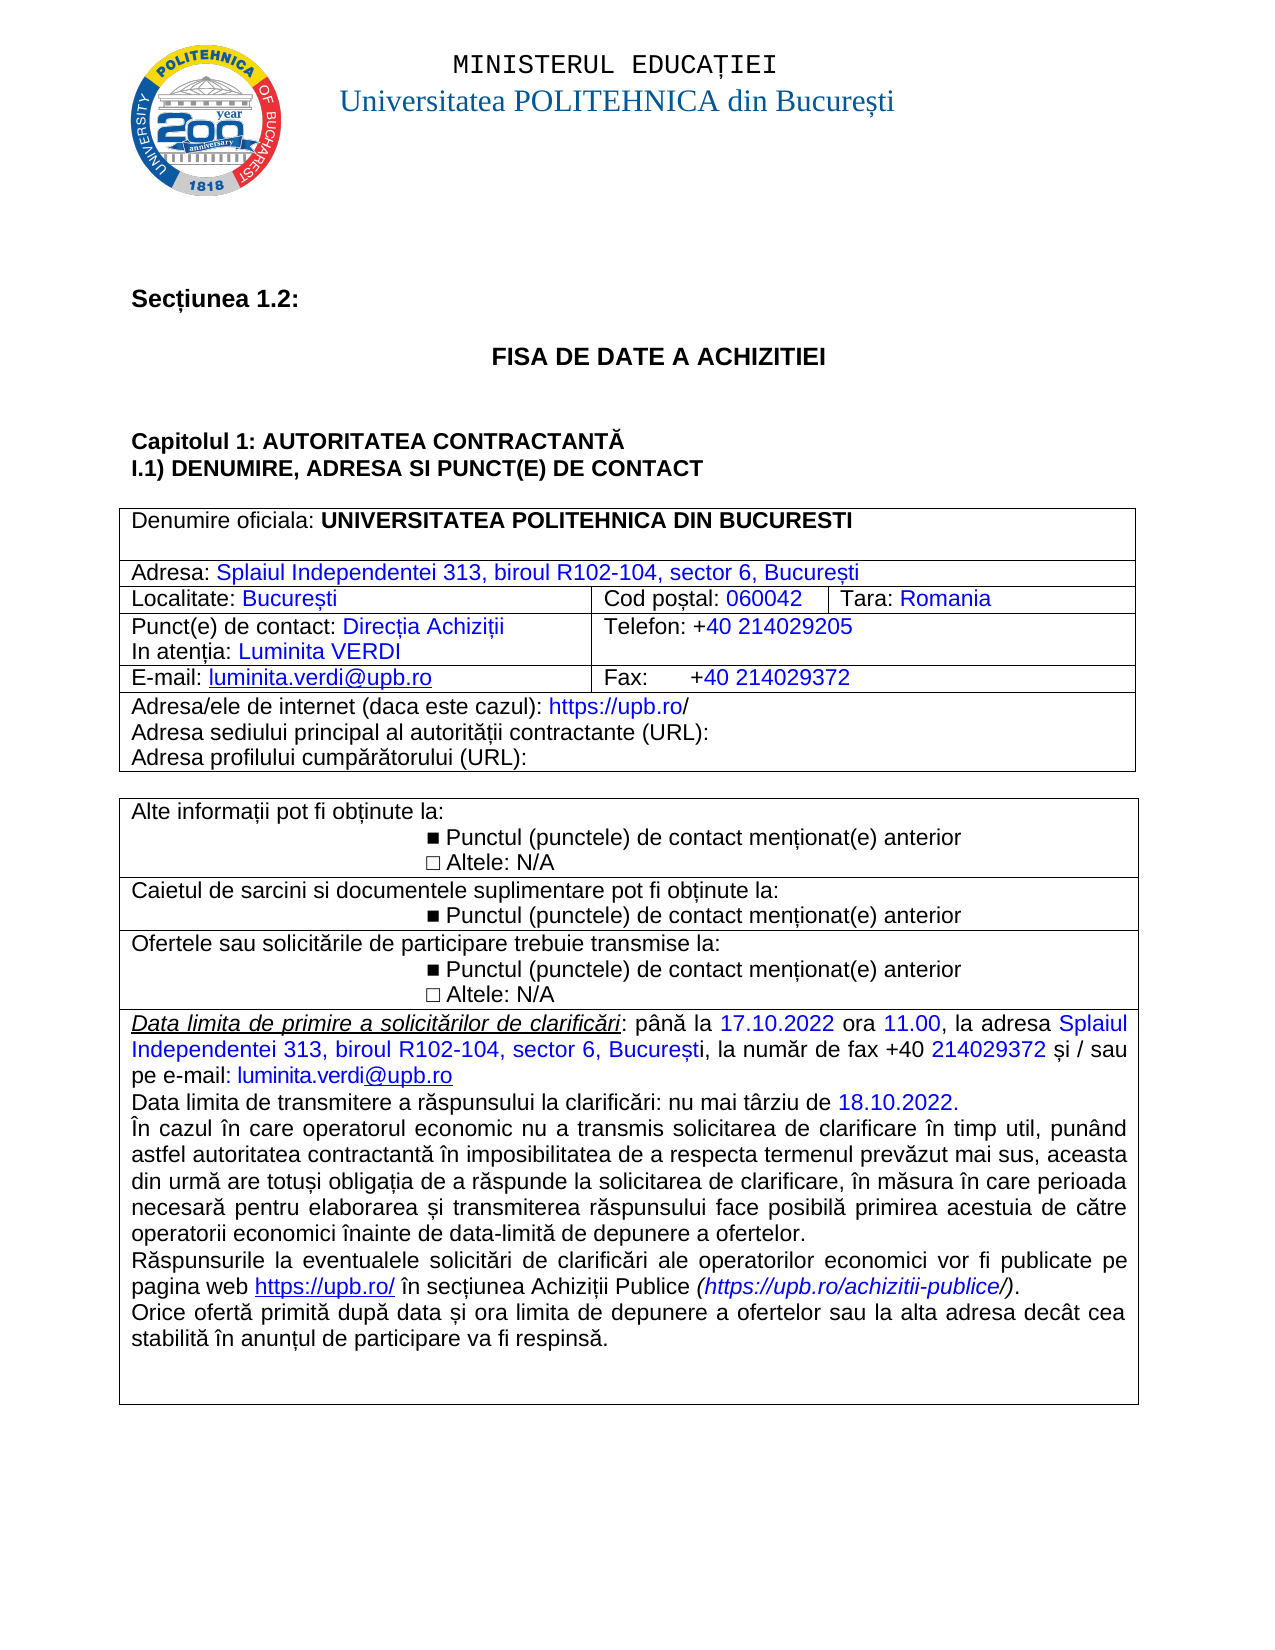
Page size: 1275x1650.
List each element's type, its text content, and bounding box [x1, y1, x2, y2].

table_cell Localitate: București [120, 587, 591, 613]
text Secțiunea 1.2: [131, 284, 1244, 313]
table_cell Punct(e) de contact: Direcția Achiziții In atenția: Luminita VERDI [120, 614, 591, 665]
table_cell Caietul de sarcini si documentele suplimentare pot fi obținute la: Punctul (punctele) de contact menționat(e) anterior [120, 878, 1138, 929]
text FISA DE DATE A ACHIZITIEI [491, 342, 1244, 370]
text Capitolul 1: AUTORITATEA CONTRACTANTĂ [131, 428, 1244, 454]
table_cell Cod poștal: 060042 [592, 587, 828, 613]
table_cell Data limita de primire a solicitărilor de clarificări: până la 17.10.2022 ora 11.00, la adresa Splaiul Independentei 313, biroul R102-104, sector 6, București, la număr de fax +40 214029372 și / sau pe e-mail: luminita.verdi@upb.ro Data limita de transmitere a răspunsului la clarificări: nu mai târziu de 18.10.2022. În cazul în care operatorul economic nu a transmis solicitarea de clarificare în timp util, punând astfel autoritatea contractantă în imposibilitatea de a respecta termenul prevăzut mai sus, aceasta din urmă are totuși obligația de a răspunde la solicitarea de clarificare, în măsura în care perioada necesară pentru elaborarea și transmiterea răspunsului face posibilă primirea acestuia de către operatorii economici înainte de data-limită de depunere a ofertelor. Răspunsurile la eventualele solicitări de clarificări ale operatorilor economici vor fi publicate pe pagina web https://upb.ro/ în secțiunea Achiziții Publice (https://upb.ro/achizitii-publice/). Orice ofertă primită după data și ora limita de depunere a ofertelor sau la alta adresa decât cea stabilită în anunțul de participare va fi respinsă. [120, 1010, 1138, 1404]
table_cell Ofertele sau solicitările de participare trebuie transmise la: Punctul (punctele) de contact menționat(e) anterior □ Altele: N/A [120, 931, 1138, 1008]
table_header Denumire oficiala: UNIVERSITATEA POLITEHNICA DIN BUCURESTI [120, 509, 1135, 560]
list DENUMIRE, ADRESA SI PUNCT(E) DE CONTACT [131, 454, 1244, 481]
table_header Alte informații pot fi obținute la: Punctul (punctele) de contact menționat(e) anterior □ Altele: N/A [120, 799, 1138, 877]
table_cell Telefon: +40 214029205 [592, 614, 1135, 665]
table_cell Fax: +40 214029372 [592, 666, 1135, 692]
table_cell E-mail: luminita.verdi@upb.ro [120, 666, 591, 692]
picture [130, 45, 281, 196]
table_cell Adresa: Splaiul Independentei 313, biroul R102-104, sector 6, București [120, 561, 1135, 586]
table_cell Tara: Romania [829, 587, 1135, 613]
table_cell Adresa/ele de internet (daca este cazul): https://upb.ro/ Adresa sediului principal al autorității contractante (URL): Adresa profilului cumpărătorului (URL): [120, 693, 1135, 771]
